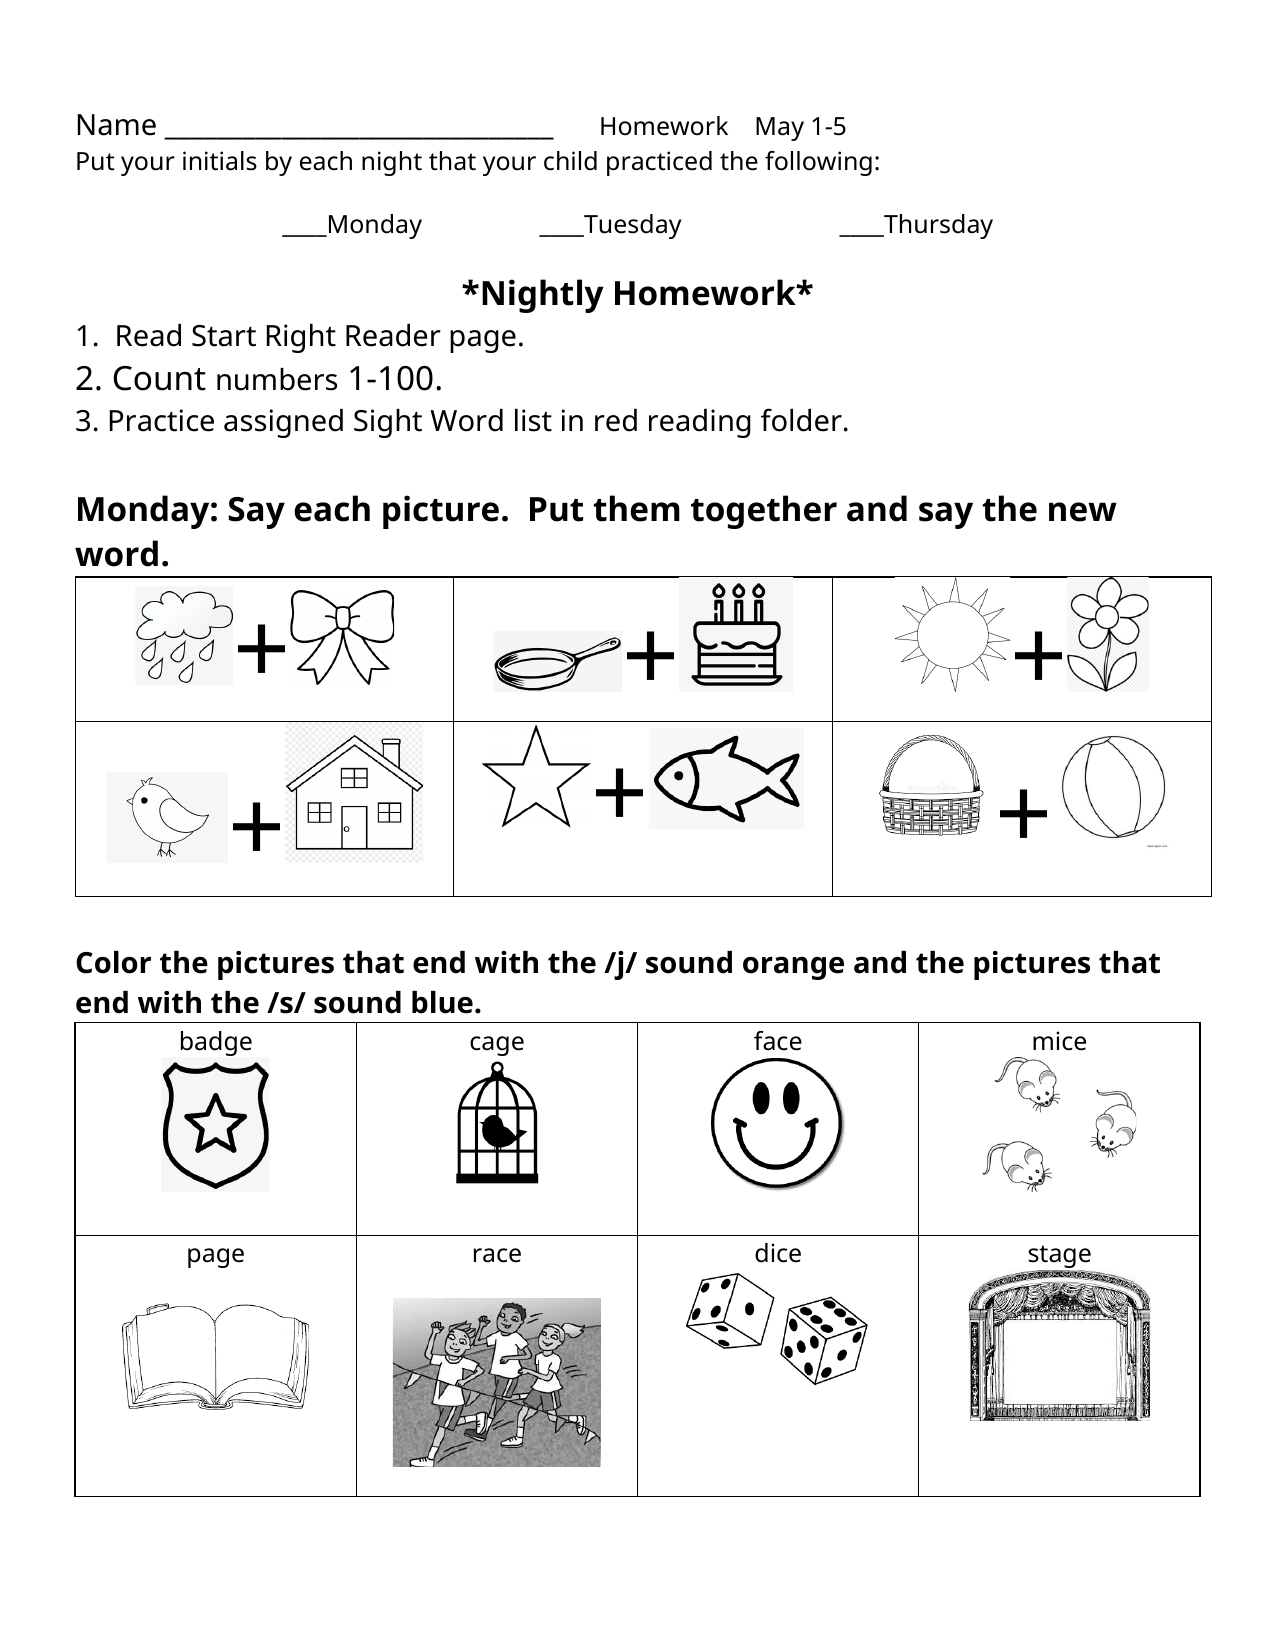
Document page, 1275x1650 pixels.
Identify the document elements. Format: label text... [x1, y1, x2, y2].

text *Nightly Homework* [75, 270, 1200, 315]
table_header badge [76, 1023, 356, 1235]
picture [443, 1057, 551, 1192]
table_cell + [76, 722, 453, 896]
table_header face [638, 1023, 918, 1235]
picture [135, 586, 234, 685]
picture [968, 1270, 1150, 1421]
table_header mice [919, 1023, 1199, 1235]
table_cell dice [638, 1236, 918, 1496]
picture [285, 722, 424, 863]
text Put your initials by each night that your child practiced the following: [75, 143, 1200, 177]
table_cell page [76, 1236, 356, 1496]
picture [161, 1057, 270, 1192]
picture [493, 631, 622, 692]
picture [482, 725, 592, 829]
picture [290, 590, 395, 685]
picture [867, 722, 995, 849]
text Color the pictures that end with the /j/ sound orange and the pictures that end with the /s/ sound blue. [75, 943, 1200, 1022]
picture [392, 1298, 601, 1467]
picture [1067, 577, 1149, 692]
picture [710, 1057, 846, 1192]
picture [1052, 725, 1176, 849]
text Name ______________________________ Homework May 1-5 [75, 104, 1200, 143]
picture [679, 577, 794, 692]
picture [648, 728, 805, 829]
table_cell + [454, 722, 832, 896]
text Monday: Say each picture. Put them together and say the new word. [75, 486, 1200, 576]
text 2. Count numbers 1-100. [75, 355, 1200, 400]
table_cell race [357, 1236, 637, 1496]
picture [122, 1303, 310, 1410]
text 3. Practice assigned Sight Word list in red reading folder. [75, 400, 1200, 440]
picture [894, 577, 1011, 692]
text ____Monday ____Tuesday ____Thursday [75, 207, 1200, 241]
picture [682, 1270, 874, 1388]
text 1. Read Start Right Reader page. [75, 315, 1200, 355]
table_cell stage [919, 1236, 1199, 1496]
table_header + [454, 578, 832, 721]
table_header + [833, 578, 1211, 721]
table_header + [76, 578, 453, 721]
table_cell + [833, 722, 1211, 896]
picture [106, 772, 228, 863]
picture [982, 1057, 1137, 1192]
table_header cage [357, 1023, 637, 1235]
